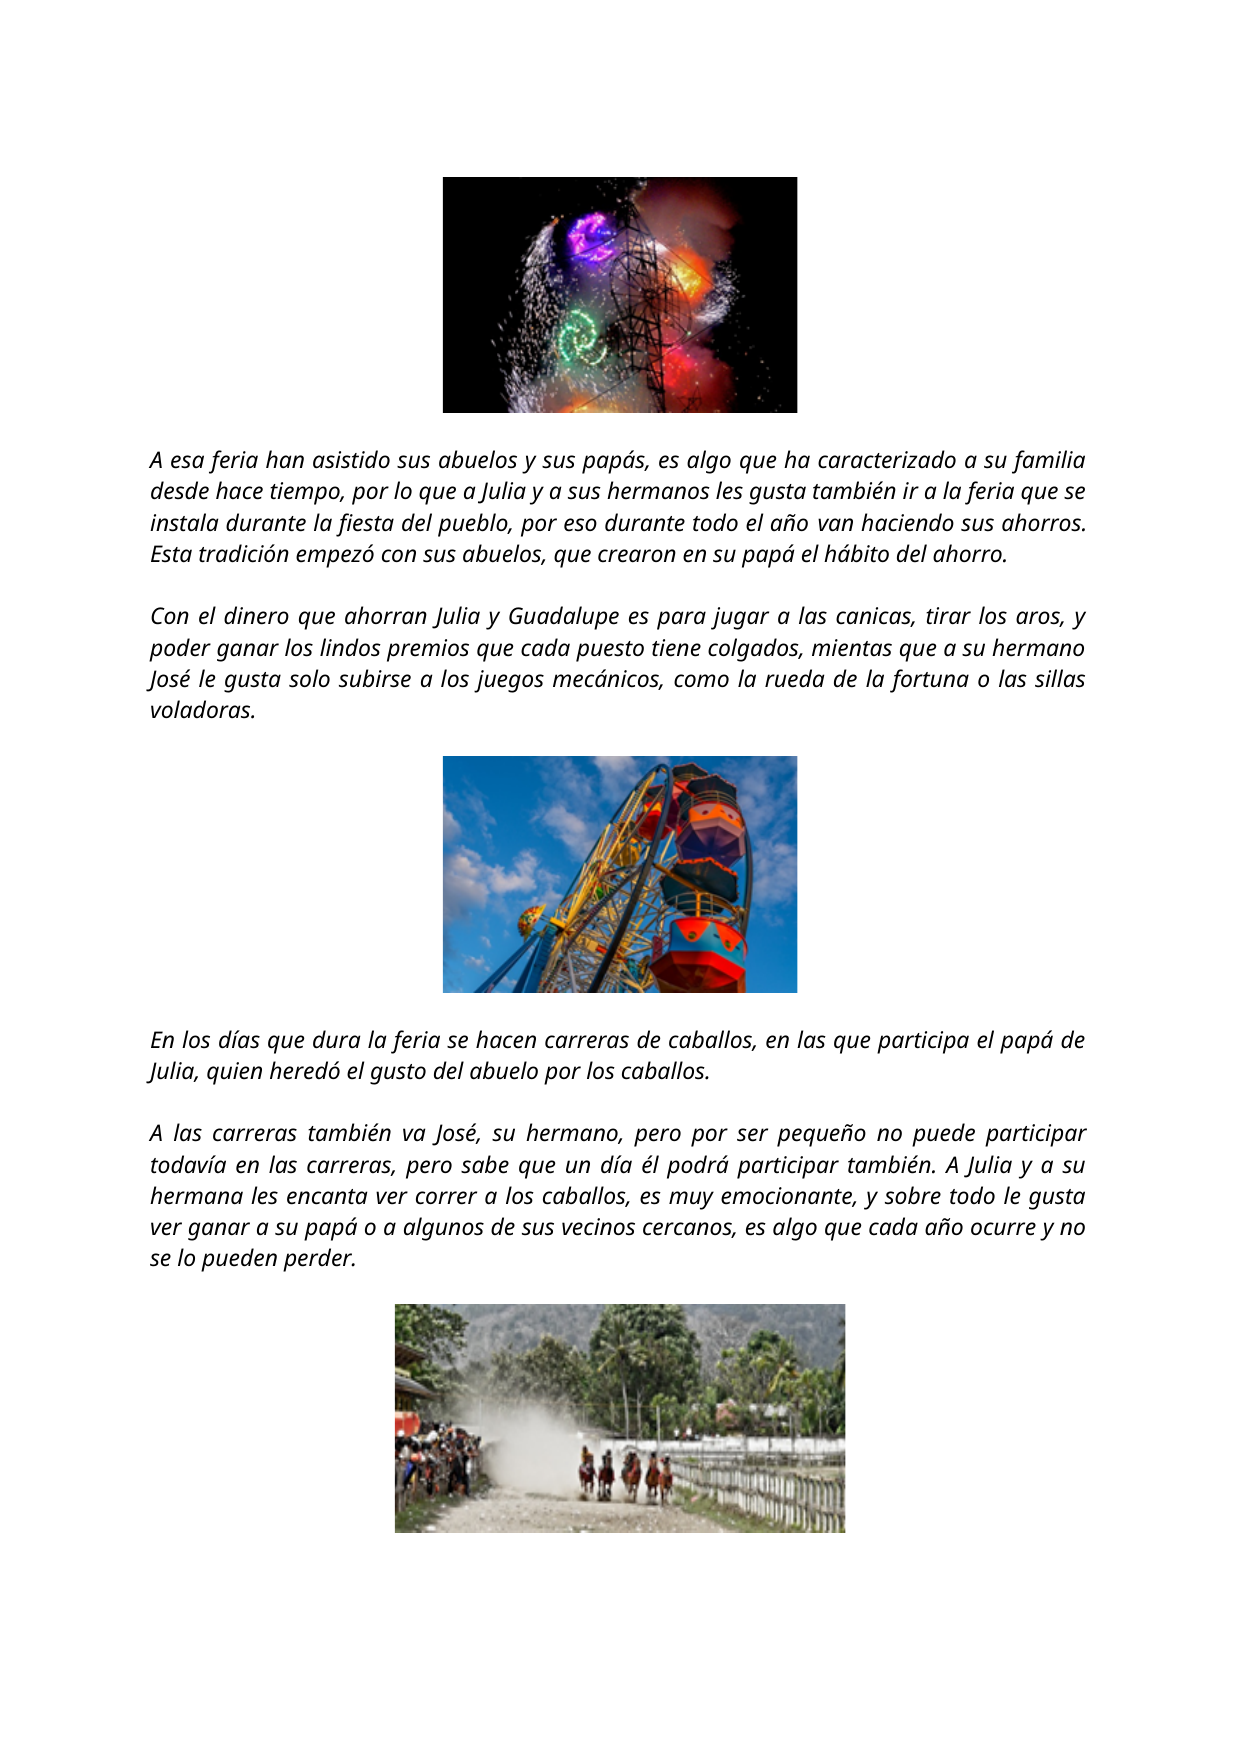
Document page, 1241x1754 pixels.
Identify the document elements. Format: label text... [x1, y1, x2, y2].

text A esa feria han asistido sus abuelos y sus papás, es algo que ha caracterizado a su familia desde hace tiempo, por lo que a Julia y a sus hermanos les gusta también ir a la feria que se instala durante la fiesta del pueblo, por eso durante todo el año van haciendo sus ahorros. Esta tradición empezó con sus abuelos, que crearon en su papá el hábito del ahorro. [150, 444, 1090, 569]
text En los días que dura la feria se hacen carreras de caballos, en las que participa el papá de Julia, quien heredó el gusto del abuelo por los caballos. [150, 1023, 1090, 1086]
picture [442, 756, 798, 993]
text Con el dinero que ahorran Julia y Guadalupe es para jugar a las canicas, tirar los aros, y poder ganar los lindos premios que cada puesto tiene colgados, mientas que a su hermano José le gusta solo subirse a los juegos mecánicos, como la rueda de la fortuna o las sillas voladoras. [150, 600, 1090, 725]
text A las carreras también va José, su hermano, pero por ser pequeño no puede participar todavía en las carreras, pero sabe que un día él podrá participar también. A Julia y a su hermana les encanta ver correr a los caballos, es muy emocionante, y sobre todo le gusta ver ganar a su papá o a algunos de sus vecinos cercanos, es algo que cada año ocurre y no se lo pueden perder. [150, 1117, 1090, 1273]
picture [394, 1304, 846, 1533]
picture [442, 177, 798, 413]
